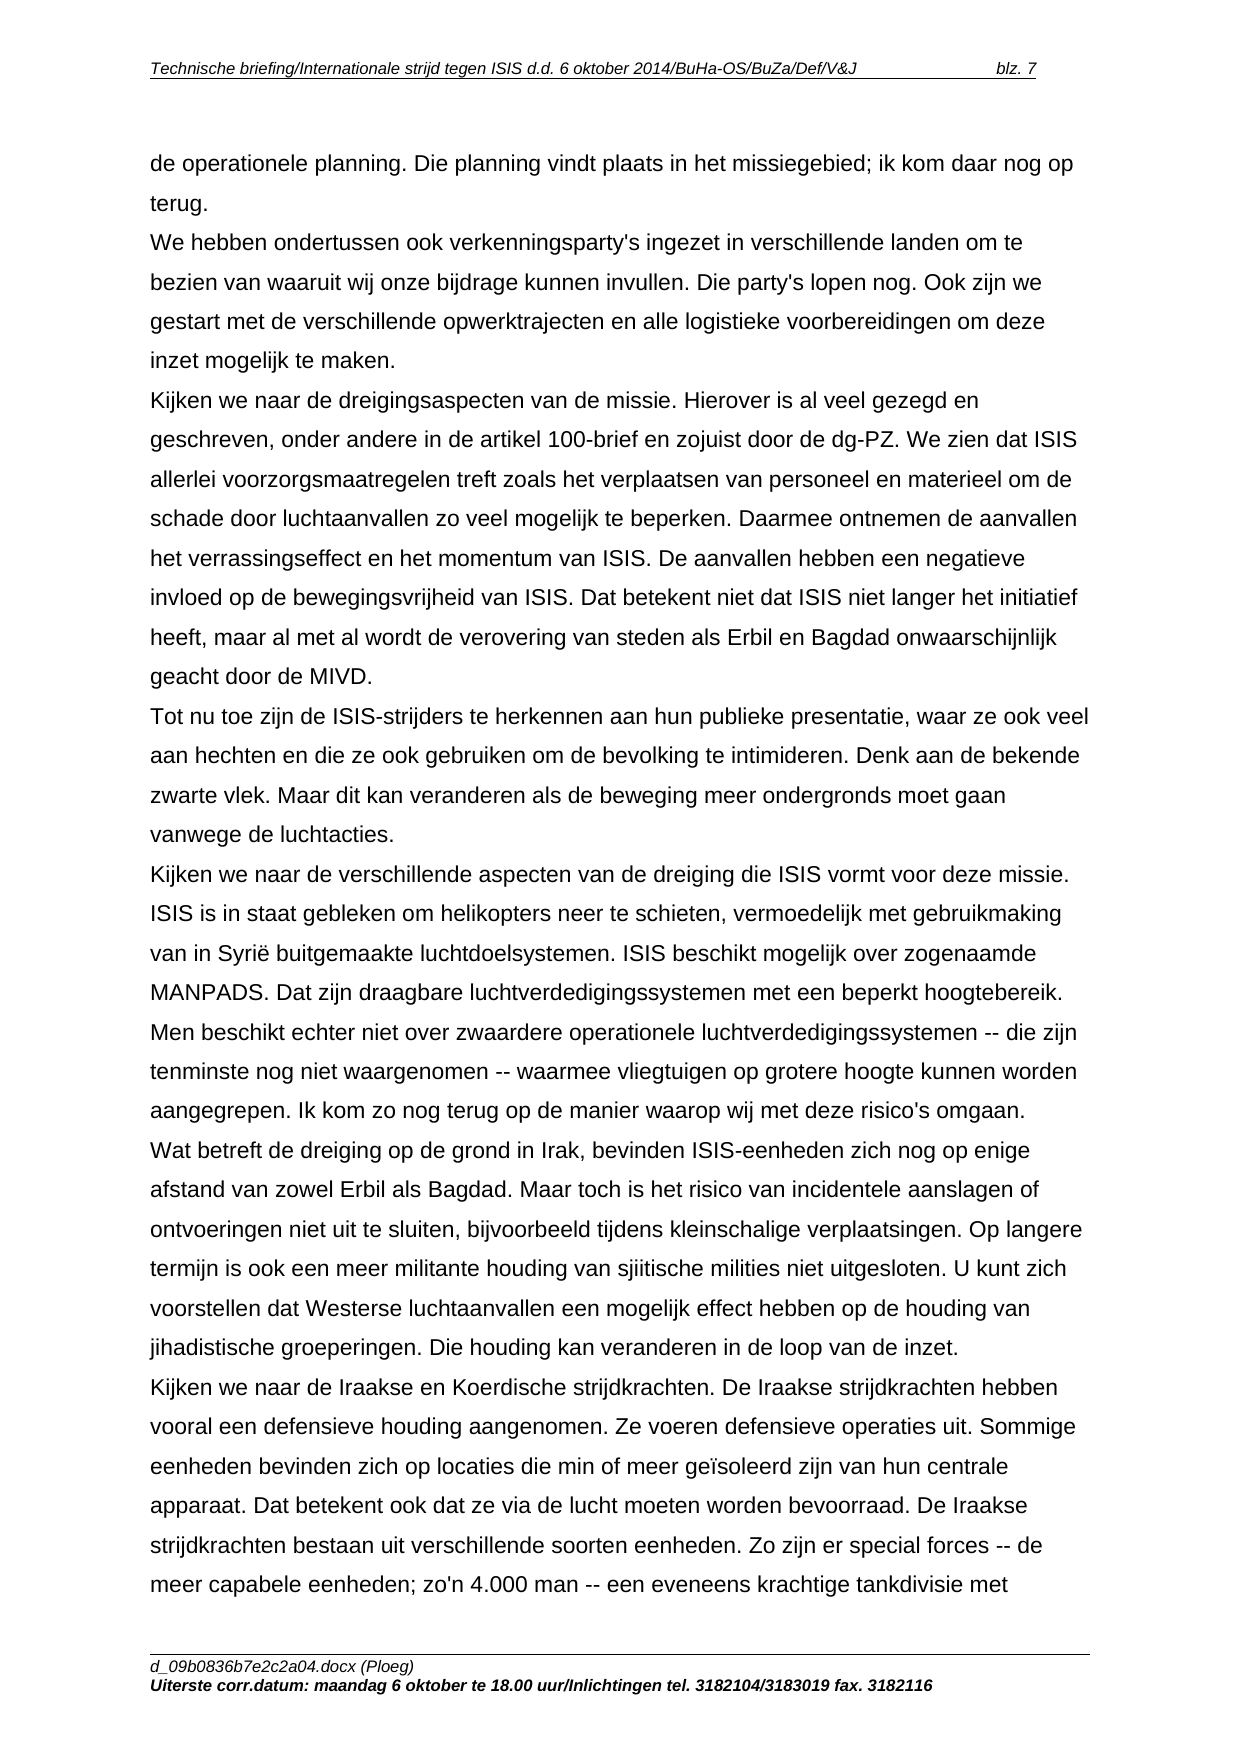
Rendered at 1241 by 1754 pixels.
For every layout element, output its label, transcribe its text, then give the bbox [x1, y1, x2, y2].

text Wat betreft de dreiging op de grond in Irak, bevinden ISIS-eenheden zich nog op enige afstand van zowel Erbil als Bagdad. Maar toch is het risico van incidentele aanslagen of ontvoeringen niet uit te sluiten, bijvoorbeeld tijdens kleinschalige verplaatsingen. Op langere termijn is ook een meer militante houding van sjiitische milities niet uitgesloten. U kunt zich voorstellen dat Westerse luchtaanvallen een mogelijk effect hebben op de houding van jihadistische groeperingen. Die houding kan veranderen in de loop van de inzet. [150, 1137, 1090, 1361]
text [150, 1374, 1090, 1598]
text Kijken we naar de verschillende aspecten van de dreiging die ISIS vormt voor deze missie. ISIS is in staat gebleken om helikopters neer te schieten, vermoedelijk met gebruikmaking van in Syrië buitgemaakte luchtdoelsystemen. ISIS beschikt mogelijk over zogenaamde MANPADS. Dat zijn draagbare luchtverdedigingssystemen met een beperkt hoogtebereik. Men beschikt echter niet over zwaardere operationele luchtverdedigingssystemen -- die zijn tenminste nog niet waargenomen -- waarmee vliegtuigen op grotere hoogte kunnen worden aangegrepen. Ik kom zo nog terug op de manier waarop wij met deze risico's omgaan. [150, 861, 1090, 1124]
text Kijken we naar de dreigingsaspecten van de missie. Hierover is al veel gezegd en geschreven, onder andere in de artikel 100-brief en zojuist door de dg-PZ. We zien dat ISIS allerlei voorzorgsmaatregelen treft zoals het verplaatsen van personeel en materieel om de schade door luchtaanvallen zo veel mogelijk te beperken. Daarmee ontnemen de aanvallen het verrassingseffect en het momentum van ISIS. De aanvallen hebben een negatieve invloed op de bewegingsvrijheid van ISIS. Dat betekent niet dat ISIS niet langer het initiatief heeft, maar al met al wordt de verovering van steden als Erbil en Bagdad onwaarschijnlijk geacht door de MIVD. [150, 387, 1090, 689]
text Tot nu toe zijn de ISIS-strijders te herkennen aan hun publieke presentatie, waar ze ook veel aan hechten en die ze ook gebruiken om de bevolking te intimideren. Denk aan de bekende zwarte vlek. Maar dit kan veranderen als de beweging meer ondergronds moet gaan vanwege de luchtacties. [150, 703, 1090, 847]
text We hebben ondertussen ook verkenningsparty's ingezet in verschillende landen om te bezien van waaruit wij onze bijdrage kunnen invullen. Die party's lopen nog. Ook zijn we gestart met de verschillende opwerktrajecten en alle logistieke voorbereidingen om deze inzet mogelijk te maken. [150, 229, 1090, 374]
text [150, 150, 1090, 216]
